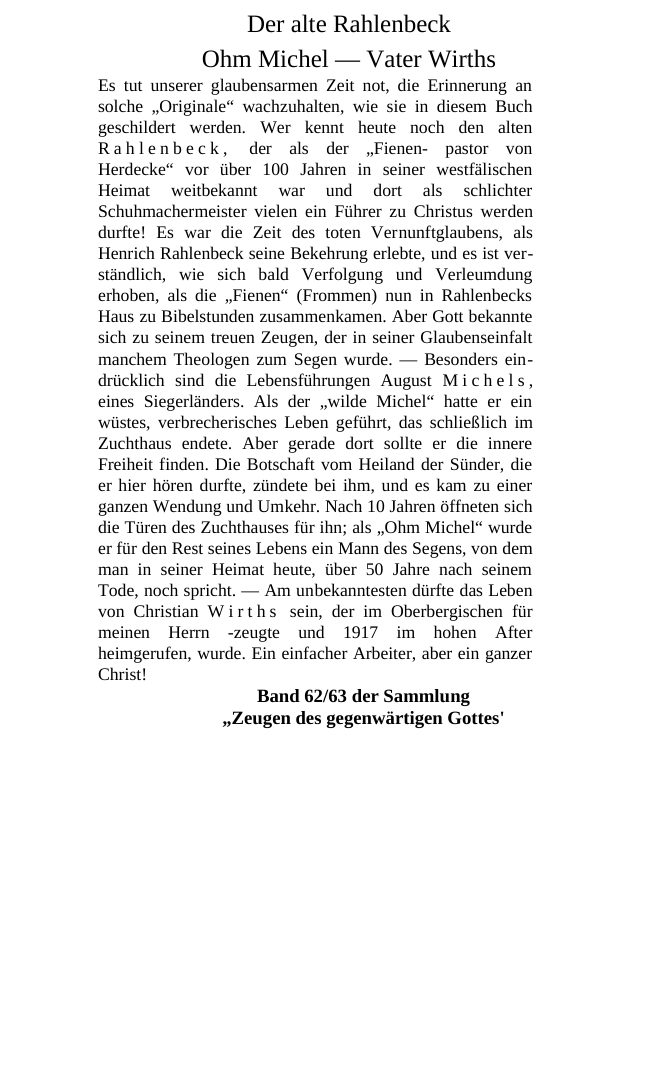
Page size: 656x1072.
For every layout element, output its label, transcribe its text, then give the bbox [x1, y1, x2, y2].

text Der alte Rahlenbeck Ohm Michel — Vater Wirths [44, 4, 654, 75]
text Es tut unserer glaubensarmen Zeit not, die Erinnerung an solche „Originale“ wachzuhalten, wie sie in diesem Buch geschildert werden. Wer kennt heute noch den alten Rahlenbeck, der als der „Fienen- pastor von Herdecke“ vor über 100 Jahren in seiner westfälischen Heimat weitbekannt war und dort als schlichter Schuhmachermeister vielen ein Führer zu Christus werden durfte! Es war die Zeit des toten Vernunftglaubens, als Henrich Rahlenbeck seine Bekehrung erlebte, und es ist verständlich, wie sich bald Verfolgung und Verleumdung erhoben, als die „Fienen“ (Frommen) nun in Rahlenbecks Haus zu Bibelstunden zusammenkamen. Aber Gott bekannte sich zu seinem treuen Zeugen, der in seiner Glaubenseinfalt manchem Theologen zum Segen wurde. — Besonders eindrücklich sind die Lebensführungen August Michels, eines Siegerländers. Als der „wilde Michel“ hatte er ein wüstes, verbrecherisches Leben geführt, das schließlich im Zuchthaus endete. Aber gerade dort sollte er die innere Freiheit finden. Die Botschaft vom Heiland der Sünder, die er hier hören durfte, zündete bei ihm, und es kam zu einer ganzen Wendung und Umkehr. Nach 10 Jahren öffneten sich die Türen des Zuchthauses für ihn; als „Ohm Michel“ wurde er für den Rest seines Lebens ein Mann des Segens, von dem man in seiner Heimat heute, über 50 Jahre nach seinem Tode, noch spricht. — Am unbekanntesten dürfte das Leben von Christian Wirths sein, der im Oberbergischen für meinen Herrn -zeugte und 1917 im hohen After heimgerufen, wurde. Ein einfacher Arbeiter, aber ein ganzer Christ! [98, 75, 533, 685]
text Band 62/63 der Sammlung „Zeugen des gegenwärtigen Gottes' [73, 685, 654, 729]
